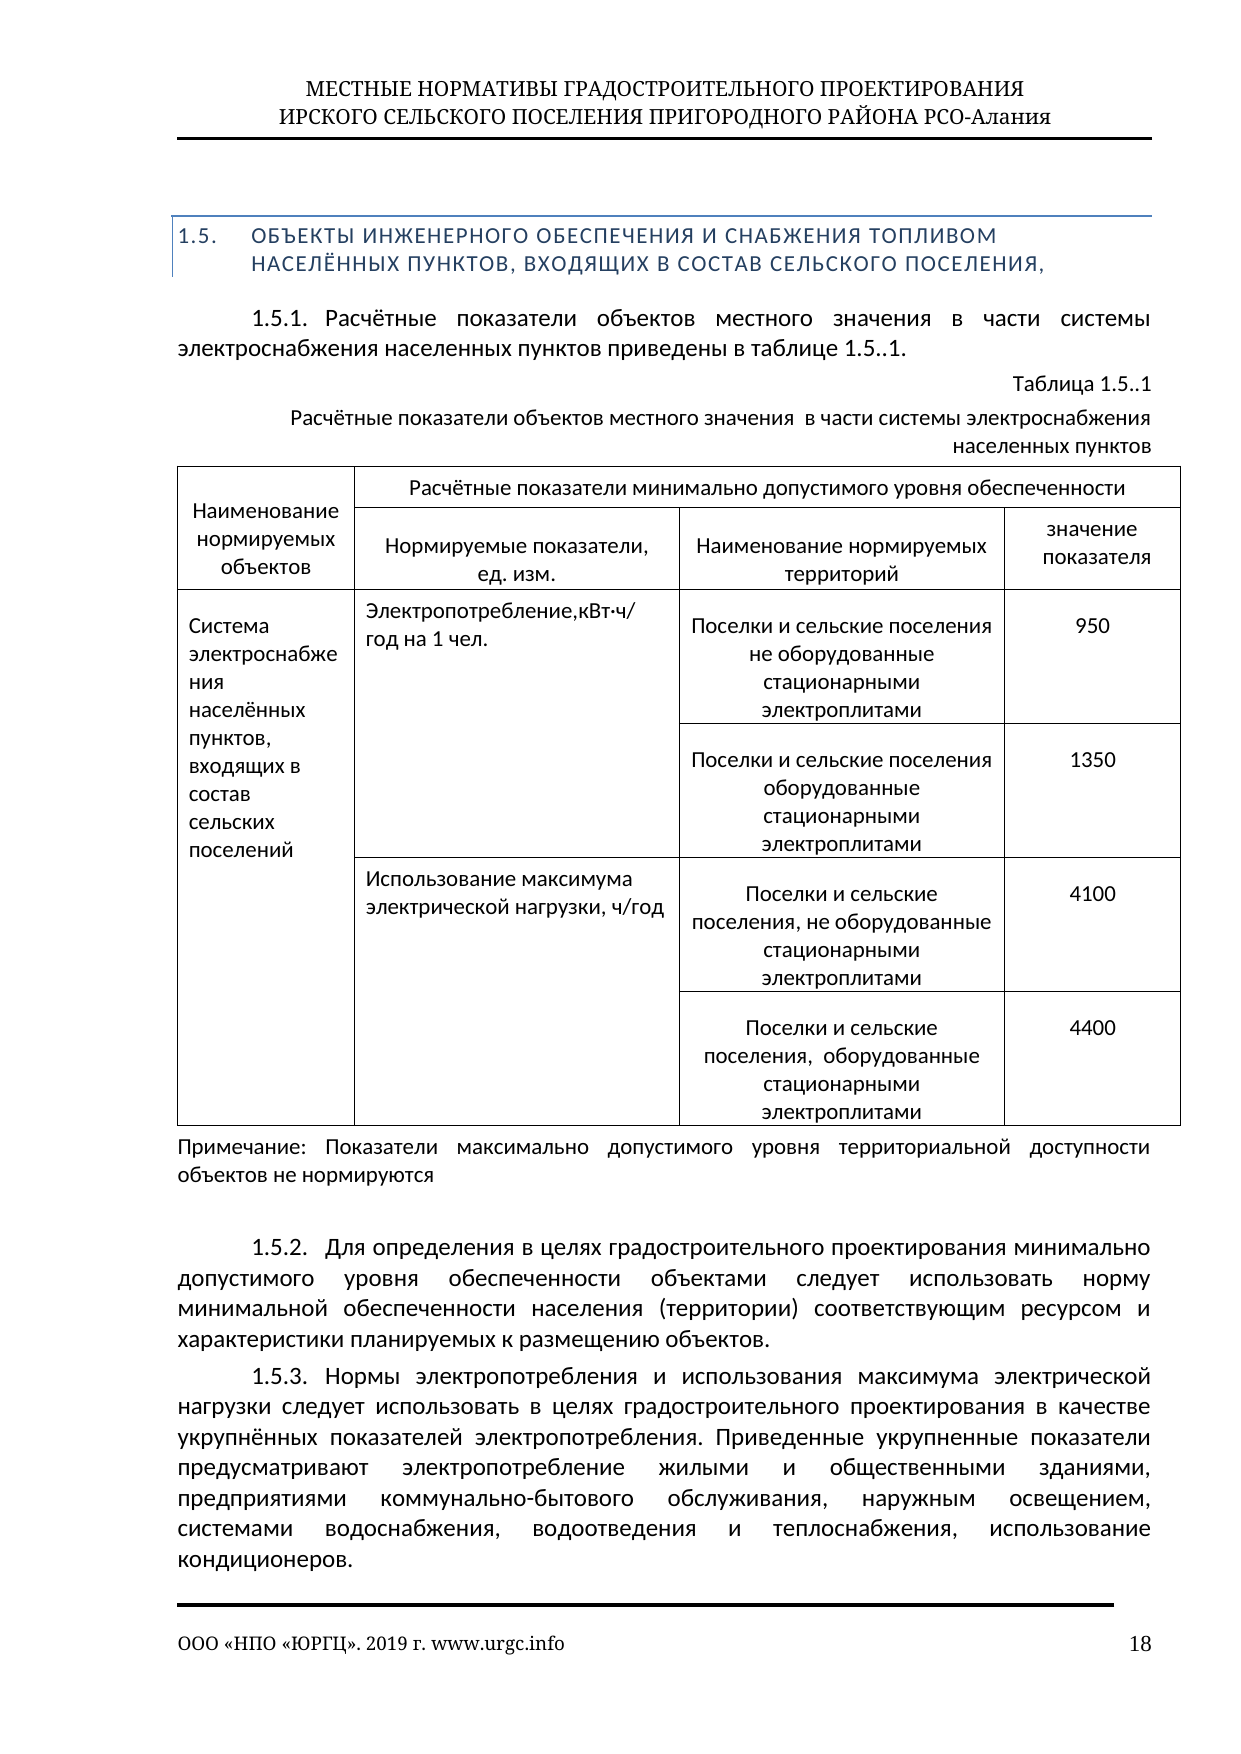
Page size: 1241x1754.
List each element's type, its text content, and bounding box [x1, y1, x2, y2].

table_cell Электропотребление,кВт·ч/год на 1 чел. [355, 590, 679, 857]
text Примечание: Показатели максимально допустимого уровня территориальной доступности объектов не нормируются [177, 1132, 1152, 1188]
list Расчётные показатели объектов местного значения в части системы электроснабжения населенных пунктов приведены в таблице 1.5..1. [177, 302, 1152, 363]
table_cell значение показателя [1005, 508, 1180, 589]
table_cell Поселки и сельские поселения, оборудованные стационарными электроплитами [680, 992, 1004, 1125]
table_cell 1350 [1005, 724, 1180, 857]
table_cell 4400 [1005, 992, 1180, 1125]
table_header Наименование нормируемых объектов [178, 467, 354, 589]
text Расчётные показатели объектов местного значения в части системы электроснабжения населенных пунктов [207, 403, 1152, 459]
list Нормы электропотребления и использования максимума электрической нагрузки следует использовать в целях градостроительного проектирования в качестве укрупнённых показателей электропотребления. Приведенные укрупненные показатели предусматривают электропотребление жилыми и общественными зданиями, предприятиями коммунально-бытового обслуживания, наружным освещением, системами водоснабжения, водоотведения и теплоснабжения, использование кондиционеров. [177, 1360, 1152, 1573]
text Таблица 1.5..1 [288, 369, 1152, 397]
table_cell 950 [1005, 590, 1180, 723]
table_header Расчётные показатели минимально допустимого уровня обеспеченности [355, 467, 1180, 507]
table_cell Поселки и сельские поселения не оборудованные стационарными электроплитами [680, 590, 1004, 723]
table_cell Наименование нормируемых территорий [680, 508, 1004, 589]
table_cell Нормируемые показатели, ед. изм. [355, 508, 679, 589]
table_cell Система электроснабжения населённых пунктов, входящих в состав сельских поселений [178, 590, 354, 1125]
subtitle Объекты инженерного обеспечения и снабжения топливом населённых пунктов, входящих в состав сельского поселения, [173, 217, 1152, 277]
table_cell Поселки и сельские поселения оборудованные стационарными электроплитами [680, 724, 1004, 857]
list Для определения в целях градостроительного проектирования минимально допустимого уровня обеспеченности объектами следует использовать норму минимальной обеспеченности населения (территории) соответствующим ресурсом и характеристики планируемых к размещению объектов. [177, 1231, 1152, 1353]
table_cell Использование максимума электрической нагрузки, ч/год [355, 858, 679, 1125]
table_cell 4100 [1005, 858, 1180, 991]
table_cell Поселки и сельские поселения, не оборудованные стационарными электроплитами [680, 858, 1004, 991]
